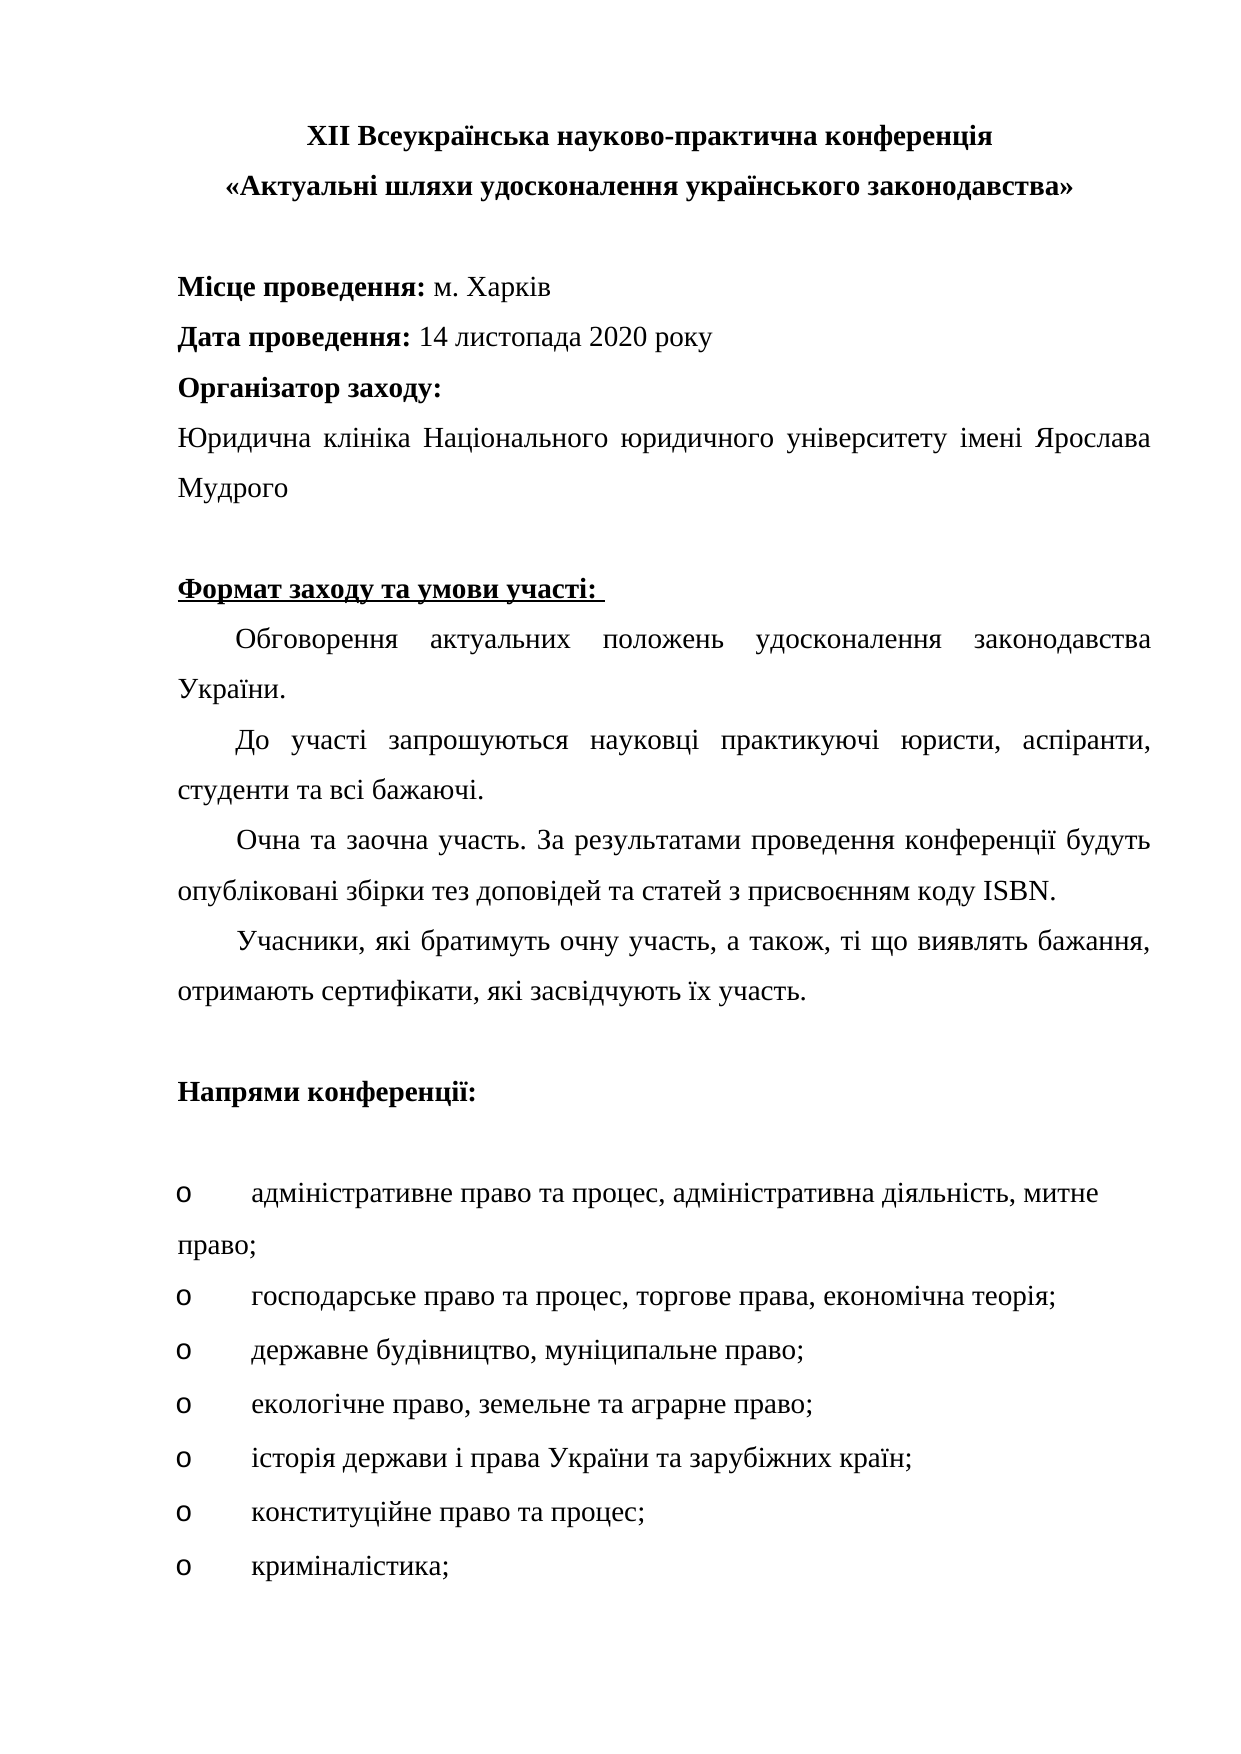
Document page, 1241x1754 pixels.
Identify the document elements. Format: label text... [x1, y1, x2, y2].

text Учасники, які братимуть очну участь, а також, ті що виявлять бажання, отримають сертифікати, які засвідчують їх участь. [177, 923, 1152, 1007]
text Формат заходу та умови участі: [177, 571, 1152, 604]
text Юридична клініка Національного юридичного університету імені Ярослава Мудрого [177, 420, 1152, 504]
text ХIІ Всеукраїнська науково-практична конференція [118, 118, 1122, 152]
text «Актуальні шляхи удосконалення українського законодавства» [118, 168, 1122, 202]
list криміналістика; [175, 1548, 1152, 1584]
list історія держави і права України та зарубіжних країн; [175, 1440, 1152, 1476]
text Обговорення актуальних положень удосконалення законодавства України. [177, 621, 1152, 705]
list господарське право та процес, торгове права, економічна теорія; [175, 1278, 1152, 1314]
text До участі запрошуються науковці практикуючі юристи, аспіранти, студенти та всі бажаючі. [177, 722, 1152, 806]
list адміністративне право та процес, адміністративна діяльність, митне право; [175, 1175, 1152, 1261]
list конституційне право та процес; [175, 1494, 1152, 1530]
text Дата проведення: 14 листопада 2020 року [177, 319, 1152, 353]
list державне будівництво, муніципальне право; [175, 1332, 1152, 1368]
text Очна та заочна участь. За результатами проведення конференції будуть опубліковані збірки тез доповідей та статей з присвоєнням коду ISBN. [177, 822, 1152, 906]
text Організатор заходу: [177, 370, 1152, 403]
list екологічне право, земельне та аграрне право; [175, 1386, 1152, 1422]
text Місце проведення: м. Харків [177, 269, 1152, 303]
text Напрями конференції: [177, 1074, 1152, 1108]
